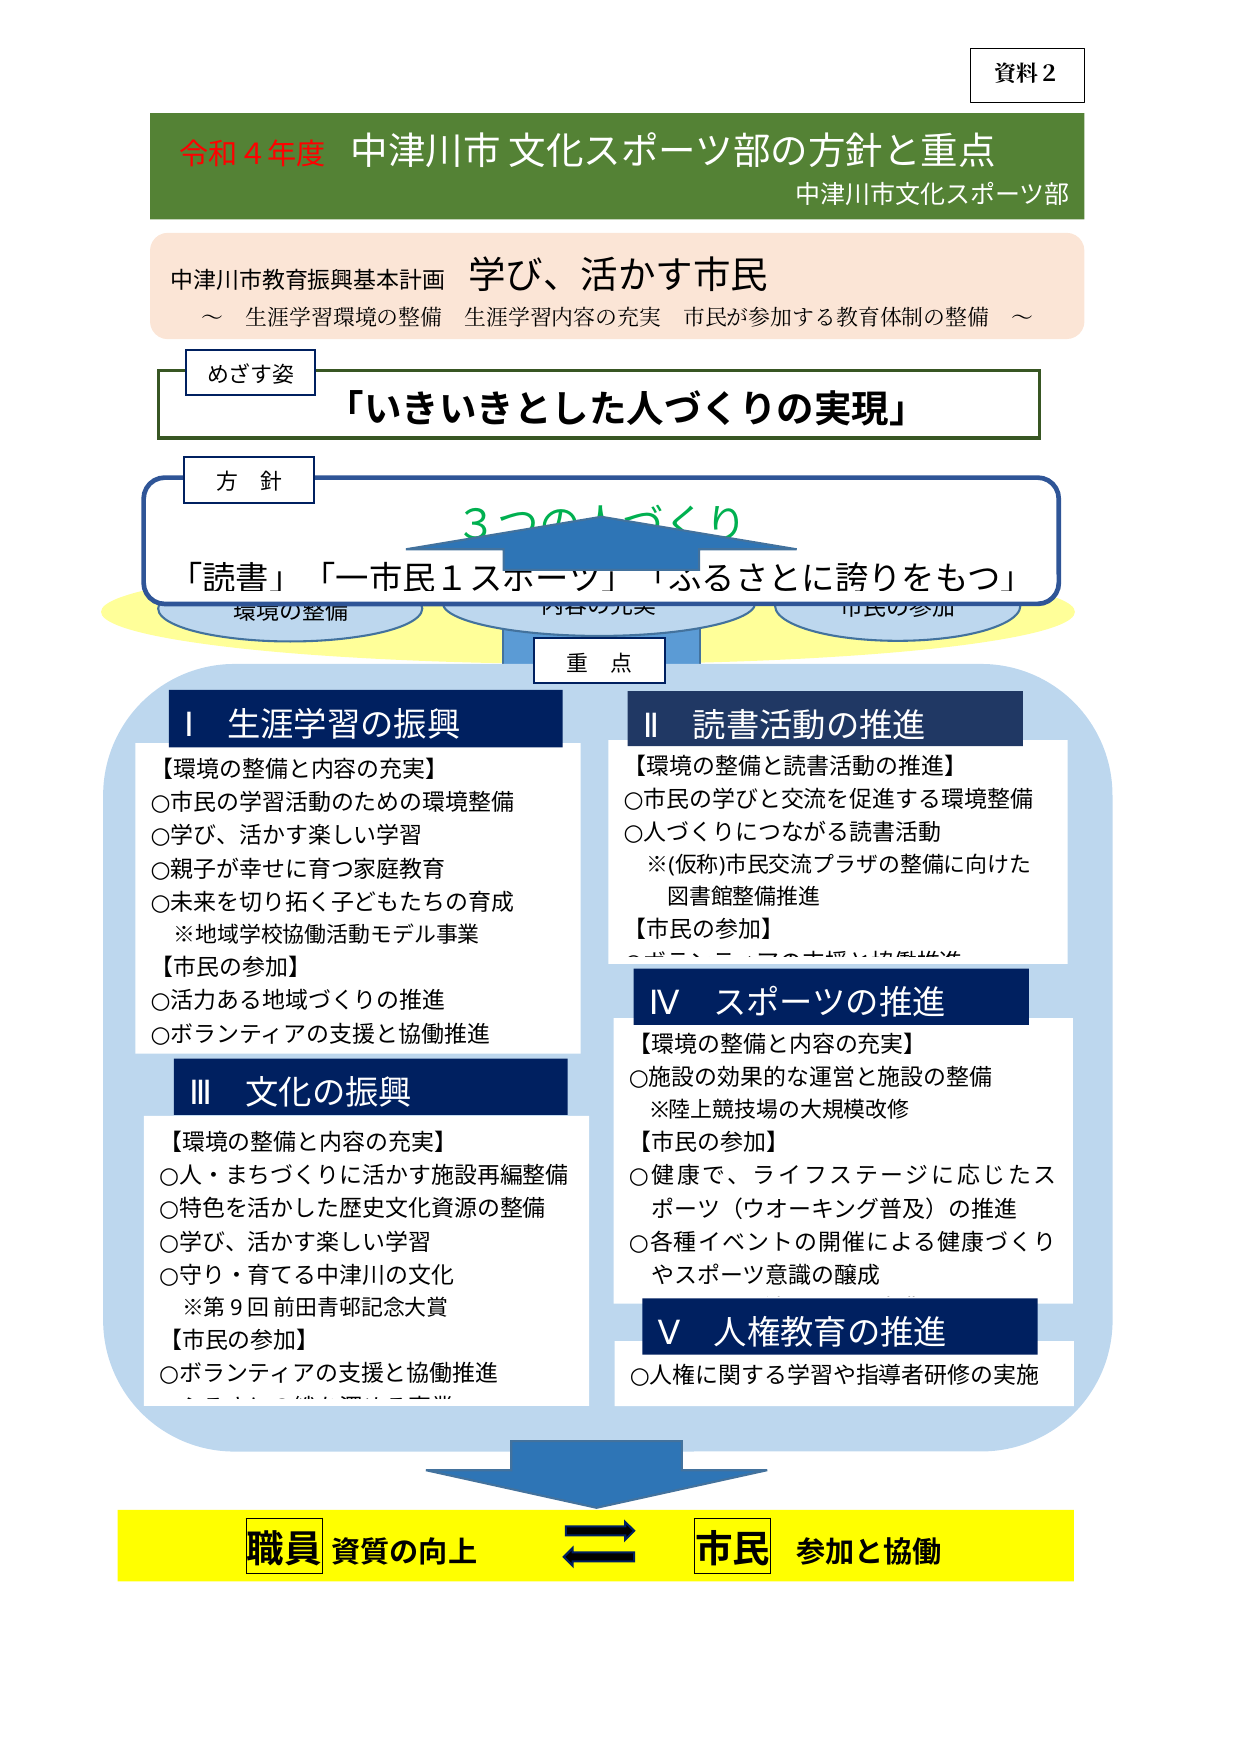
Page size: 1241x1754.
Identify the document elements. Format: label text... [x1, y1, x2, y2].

text w9 [153, 296, 1087, 356]
